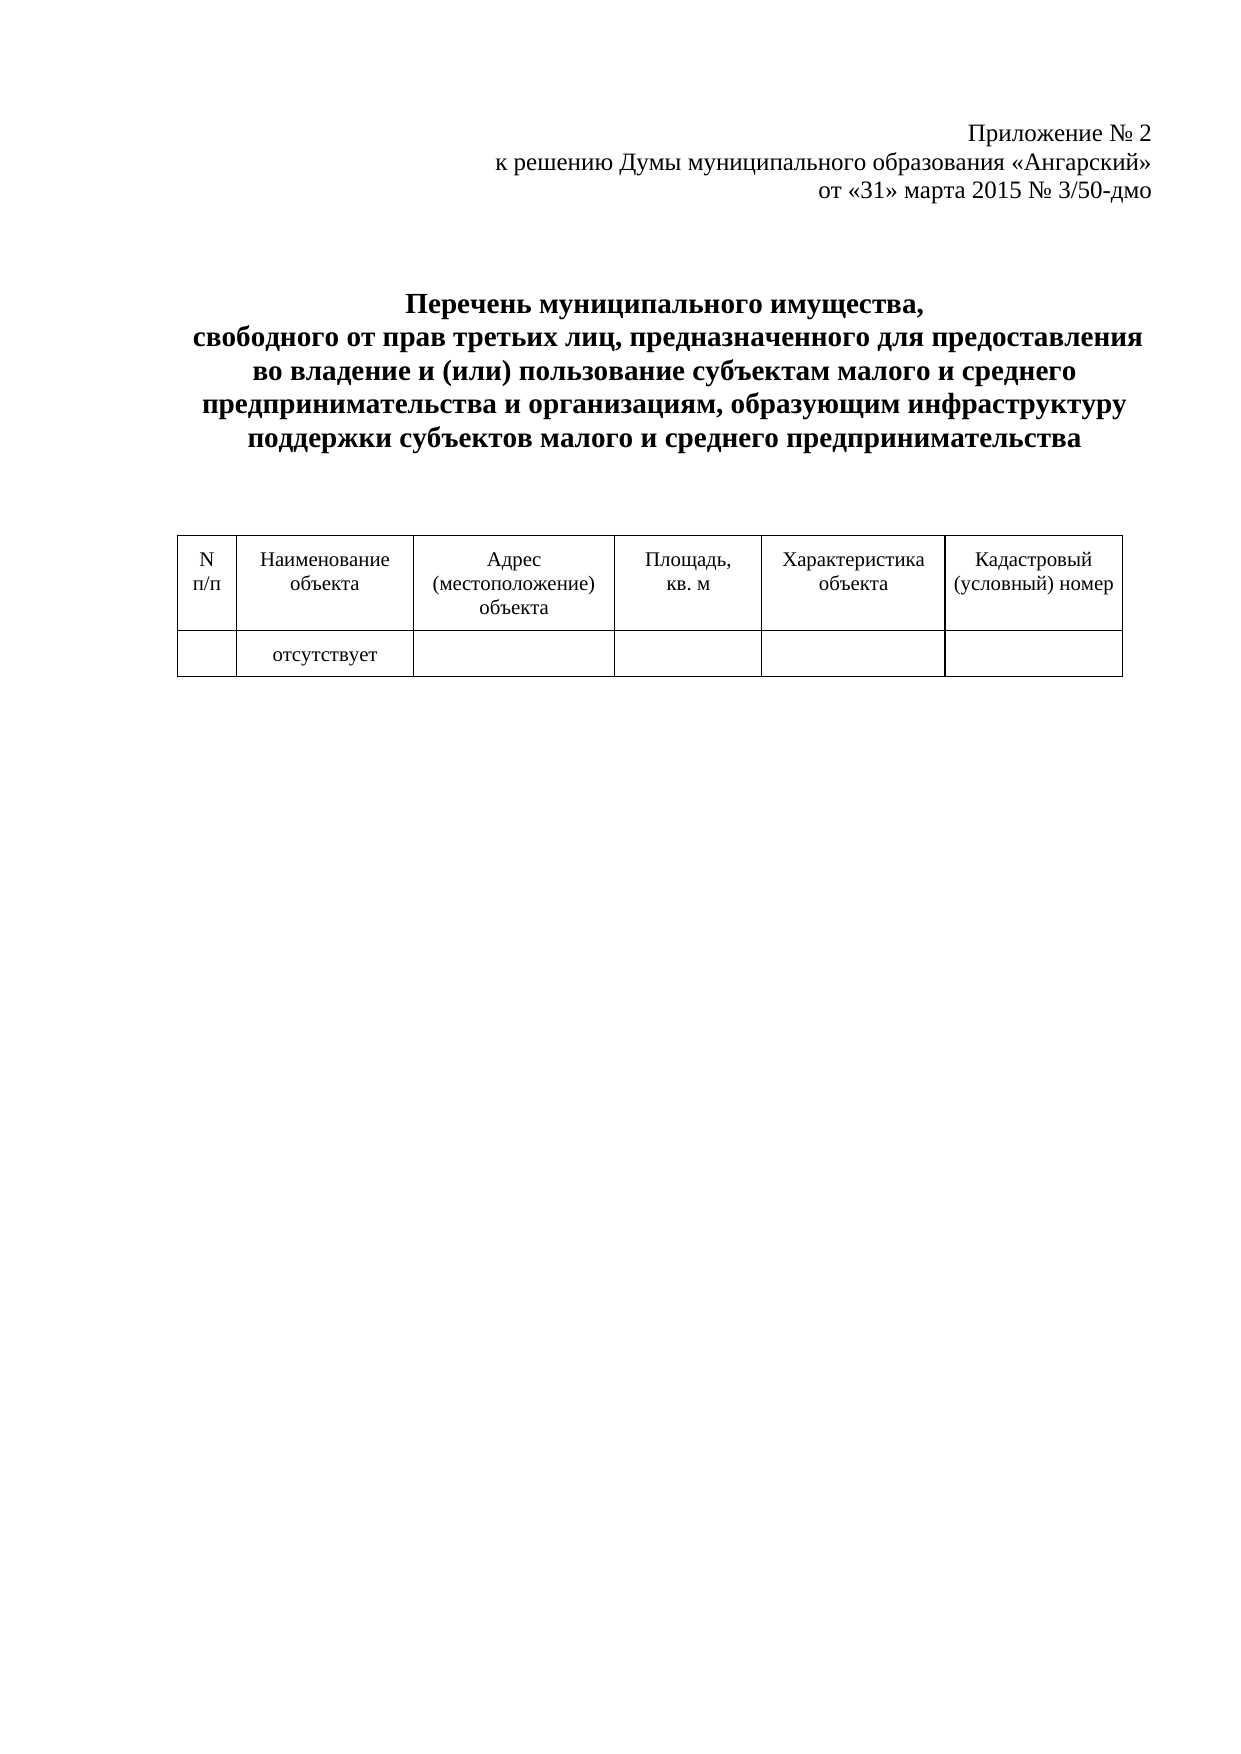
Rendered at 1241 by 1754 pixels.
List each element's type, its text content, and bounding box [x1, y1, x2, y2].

table_header Характеристика объекта [762, 536, 944, 630]
text Приложение № 2 [177, 118, 1152, 147]
text свободного от прав третьих лиц, предназначенного для предоставления во владение и (или) пользование субъектам малого и среднего предпринимательства и организациям, образующим инфраструктуру поддержки субъектов малого и среднего предпринимательства [177, 319, 1152, 454]
table_cell [178, 631, 236, 676]
text Перечень муниципального имущества, [177, 286, 1152, 319]
table_header Площадь, кв. м [615, 536, 761, 630]
table_cell [414, 631, 614, 676]
table_cell [762, 631, 944, 676]
table_cell [615, 631, 761, 676]
table_header Наименование объекта [237, 536, 413, 630]
table_header N п/п [178, 536, 236, 630]
table_cell отсутствует [237, 631, 413, 676]
text от «31» марта 2015 № 3/50-дмо [177, 176, 1152, 204]
table_header Адрес (местоположение) объекта [414, 536, 614, 630]
table_cell [946, 631, 1122, 676]
table_header Кадастровый (условный) номер [946, 536, 1122, 630]
text к решению Думы муниципального образования «Ангарский» [177, 147, 1152, 176]
